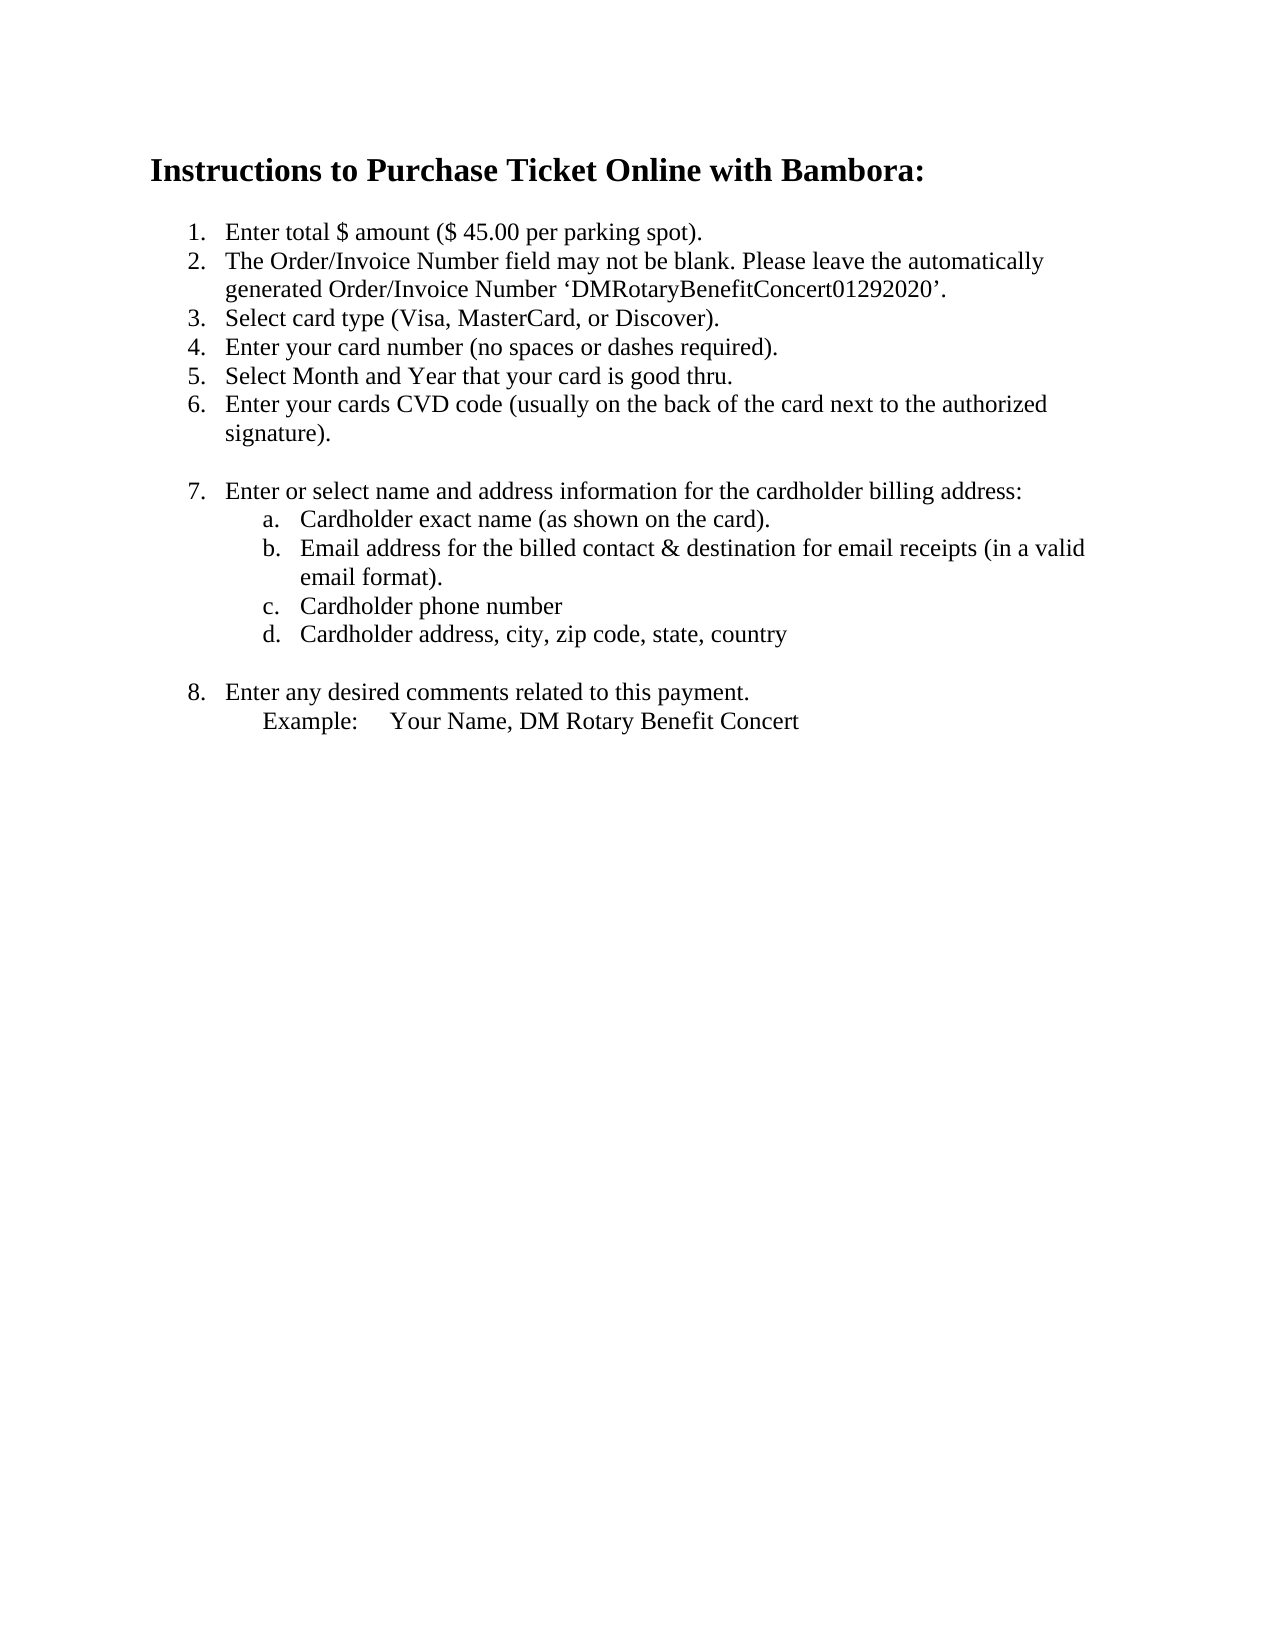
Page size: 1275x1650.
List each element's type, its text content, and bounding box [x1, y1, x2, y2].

list The Order/Invoice Number field may not be blank. Please leave the automatically generated Order/Invoice Number ‘DMRotaryBenefitConcert01292020’. [187, 246, 1125, 303]
list Enter any desired comments related to this payment. [187, 677, 1125, 706]
list Email address for the billed contact & destination for email receipts (in a valid email format). [262, 533, 1125, 591]
list Cardholder address, city, zip code, state, country [262, 619, 1125, 648]
list Select Month and Year that your card is good thru. [187, 361, 1125, 389]
list Cardholder exact name (as shown on the card). [262, 504, 1125, 533]
list Enter or select name and address information for the cardholder billing address: [187, 476, 1125, 504]
list Enter total $ amount ($ 45.00 per parking spot). [187, 217, 1125, 246]
text Instructions to Purchase Ticket Online with Bambora: [150, 150, 1125, 188]
list Enter your card number (no spaces or dashes required). [187, 332, 1125, 361]
list Enter your cards CVD code (usually on the back of the card next to the authorized signature). [187, 389, 1125, 447]
text Example: Your Name, DM Rotary Benefit Concert [262, 706, 1125, 734]
list Cardholder phone number [262, 591, 1125, 619]
list Select card type (Visa, MasterCard, or Discover). [187, 303, 1125, 332]
